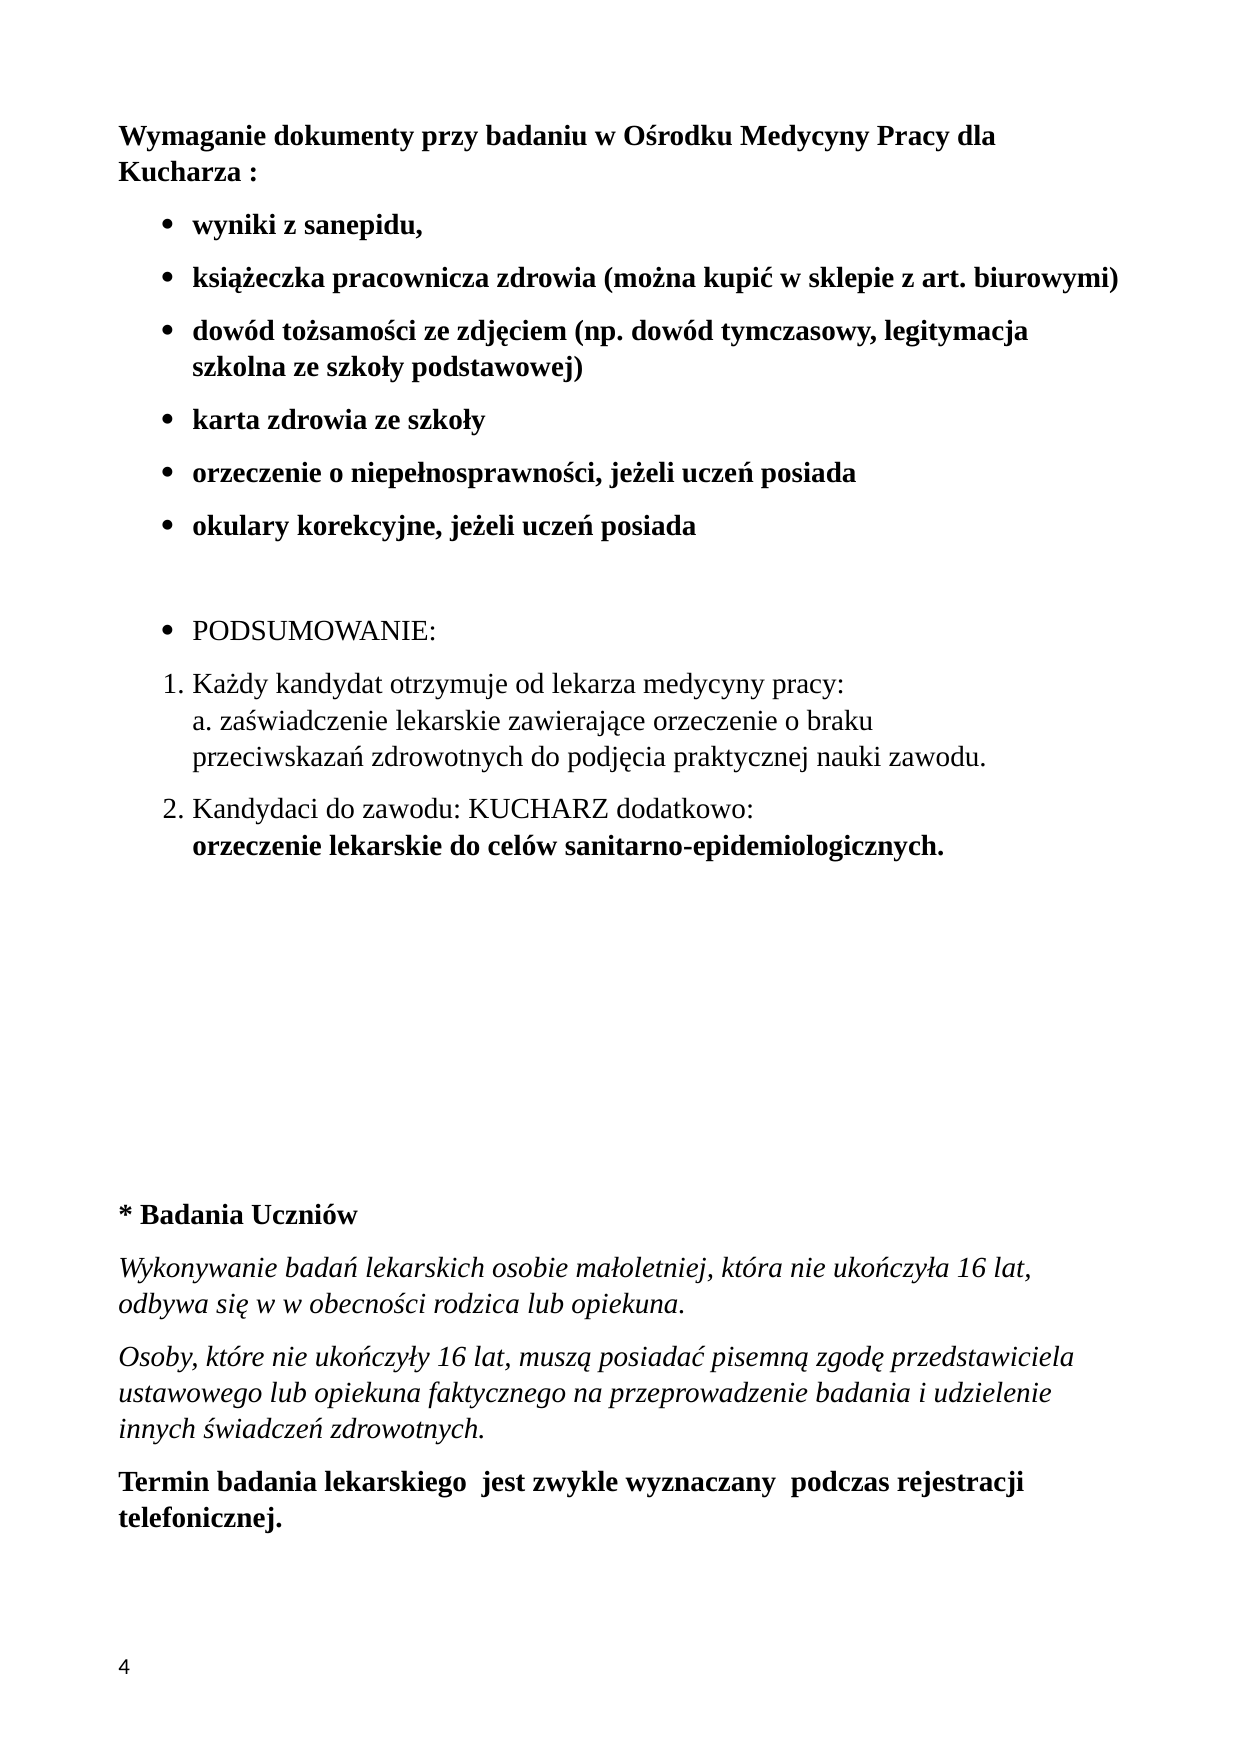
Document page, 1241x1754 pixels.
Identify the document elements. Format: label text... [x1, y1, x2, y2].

list orzeczenie o niepełnosprawności, jeżeli uczeń posiada [162, 455, 1122, 488]
list dowód tożsamości ze zdjęciem (np. dowód tymczasowy, legitymacja szkolna ze szkoły podstawowej) [162, 313, 1122, 383]
list karta zdrowia ze szkoły [162, 402, 1122, 436]
list PODSUMOWANIE: [162, 613, 1122, 647]
text Osoby, które nie ukończyły 16 lat, muszą posiadać pisemną zgodę przedstawiciela ustawowego lub opiekuna faktycznego na przeprowadzenie badania i udzielenie innych świadczeń zdrowotnych. [118, 1339, 1122, 1445]
list Kandydaci do zawodu: KUCHARZ dodatkowo: orzeczenie lekarskie do celów sanitarno-epidemiologicznych. [162, 792, 1122, 861]
text Wymaganie dokumenty przy badaniu w Ośrodku Medycyny Pracy dla Kucharza : [118, 118, 1122, 188]
list okulary korekcyjne, jeżeli uczeń posiada [162, 508, 1122, 541]
text * Badania Uczniów [118, 1197, 1122, 1231]
list Każdy kandydat otrzymuje od lekarza medycyny pracy: a. zaświadczenie lekarskie zawierające orzeczenie o braku przeciwskazań zdrowotnych do podjęcia praktycznej nauki zawodu. [162, 666, 1122, 772]
text Wykonywanie badań lekarskich osobie małoletniej, która nie ukończyła 16 lat, odbywa się w w obecności rodzica lub opiekuna. [118, 1250, 1122, 1320]
text Termin badania lekarskiego jest zwykle wyznaczany podczas rejestracji telefonicznej. [118, 1464, 1122, 1534]
list wyniki z sanepidu, [162, 207, 1122, 241]
list książeczka pracownicza zdrowia (można kupić w sklepie z art. biurowymi) [162, 260, 1122, 294]
